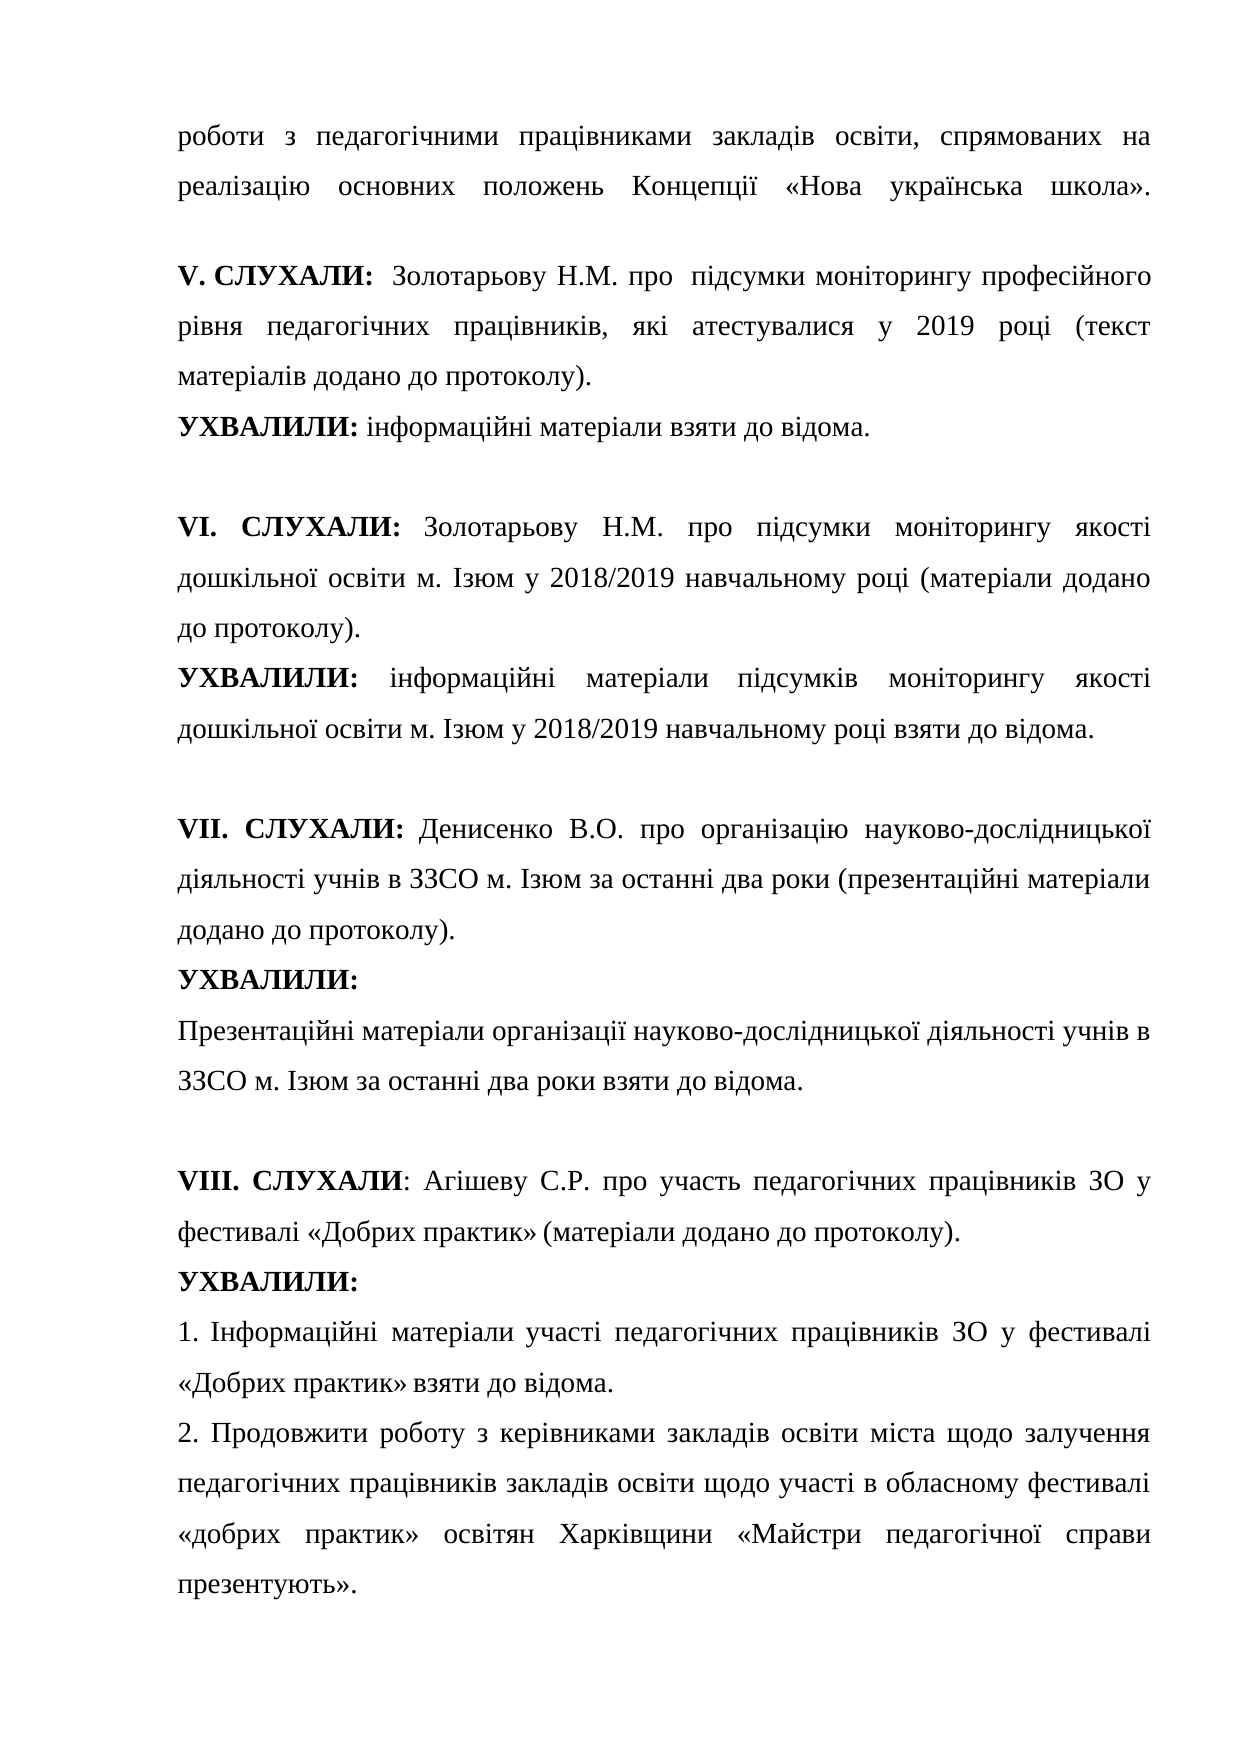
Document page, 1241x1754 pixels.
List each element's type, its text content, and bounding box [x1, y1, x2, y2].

text УХВАЛИЛИ: [177, 962, 1152, 996]
text УХВАЛИЛИ: інформаційні матеріали підсумків моніторингу якості дошкільної освіти м. Ізюм у 2018/2019 навчальному році взяти до відома. [177, 660, 1152, 744]
text 2. Продовжити роботу з керівниками закладів освіти міста щодо залучення педагогічних працівників закладів освіти щодо участі в обласному фестивалі «добрих практик» освітян Харківщини «Майстри педагогічної справи презентують». [177, 1415, 1152, 1599]
text 1. Інформаційні матеріали участі педагогічних працівників ЗО у фестивалі «Добрих практик» взяти до відома. [177, 1314, 1152, 1398]
text УХВАЛИЛИ: [177, 1264, 1152, 1298]
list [177, 118, 1152, 244]
text Презентаційні матеріали організації науково-дослідницької діяльності учнів в ЗЗСО м. Ізюм за останні два роки взяти до відома. [177, 1013, 1152, 1096]
text VІI. СЛУХАЛИ: Денисенко В.О. про організацію науково-дослідницької діяльності учнів в ЗЗСО м. Ізюм за останні два роки (презентаційні матеріали додано до протоколу). [177, 811, 1152, 946]
text V. СЛУХАЛИ: Золотарьову Н.М. про підсумки моніторингу професійного рівня педагогічних працівників, які атестувалися у 2019 році (текст матеріалів додано до протоколу). [177, 258, 1152, 392]
text VІ. СЛУХАЛИ: Золотарьову Н.М. про підсумки моніторингу якості дошкільної освіти м. Ізюм у 2018/2019 навчальному році (матеріали додано до протоколу). [177, 509, 1152, 644]
text УХВАЛИЛИ: інформаційні матеріали взяти до відома. [177, 409, 1152, 442]
text VІIІ. СЛУХАЛИ: Агішеву С.Р. про участь педагогічних працівників ЗО у фестивалі «Добрих практик» (матеріали додано до протоколу). [177, 1163, 1152, 1247]
